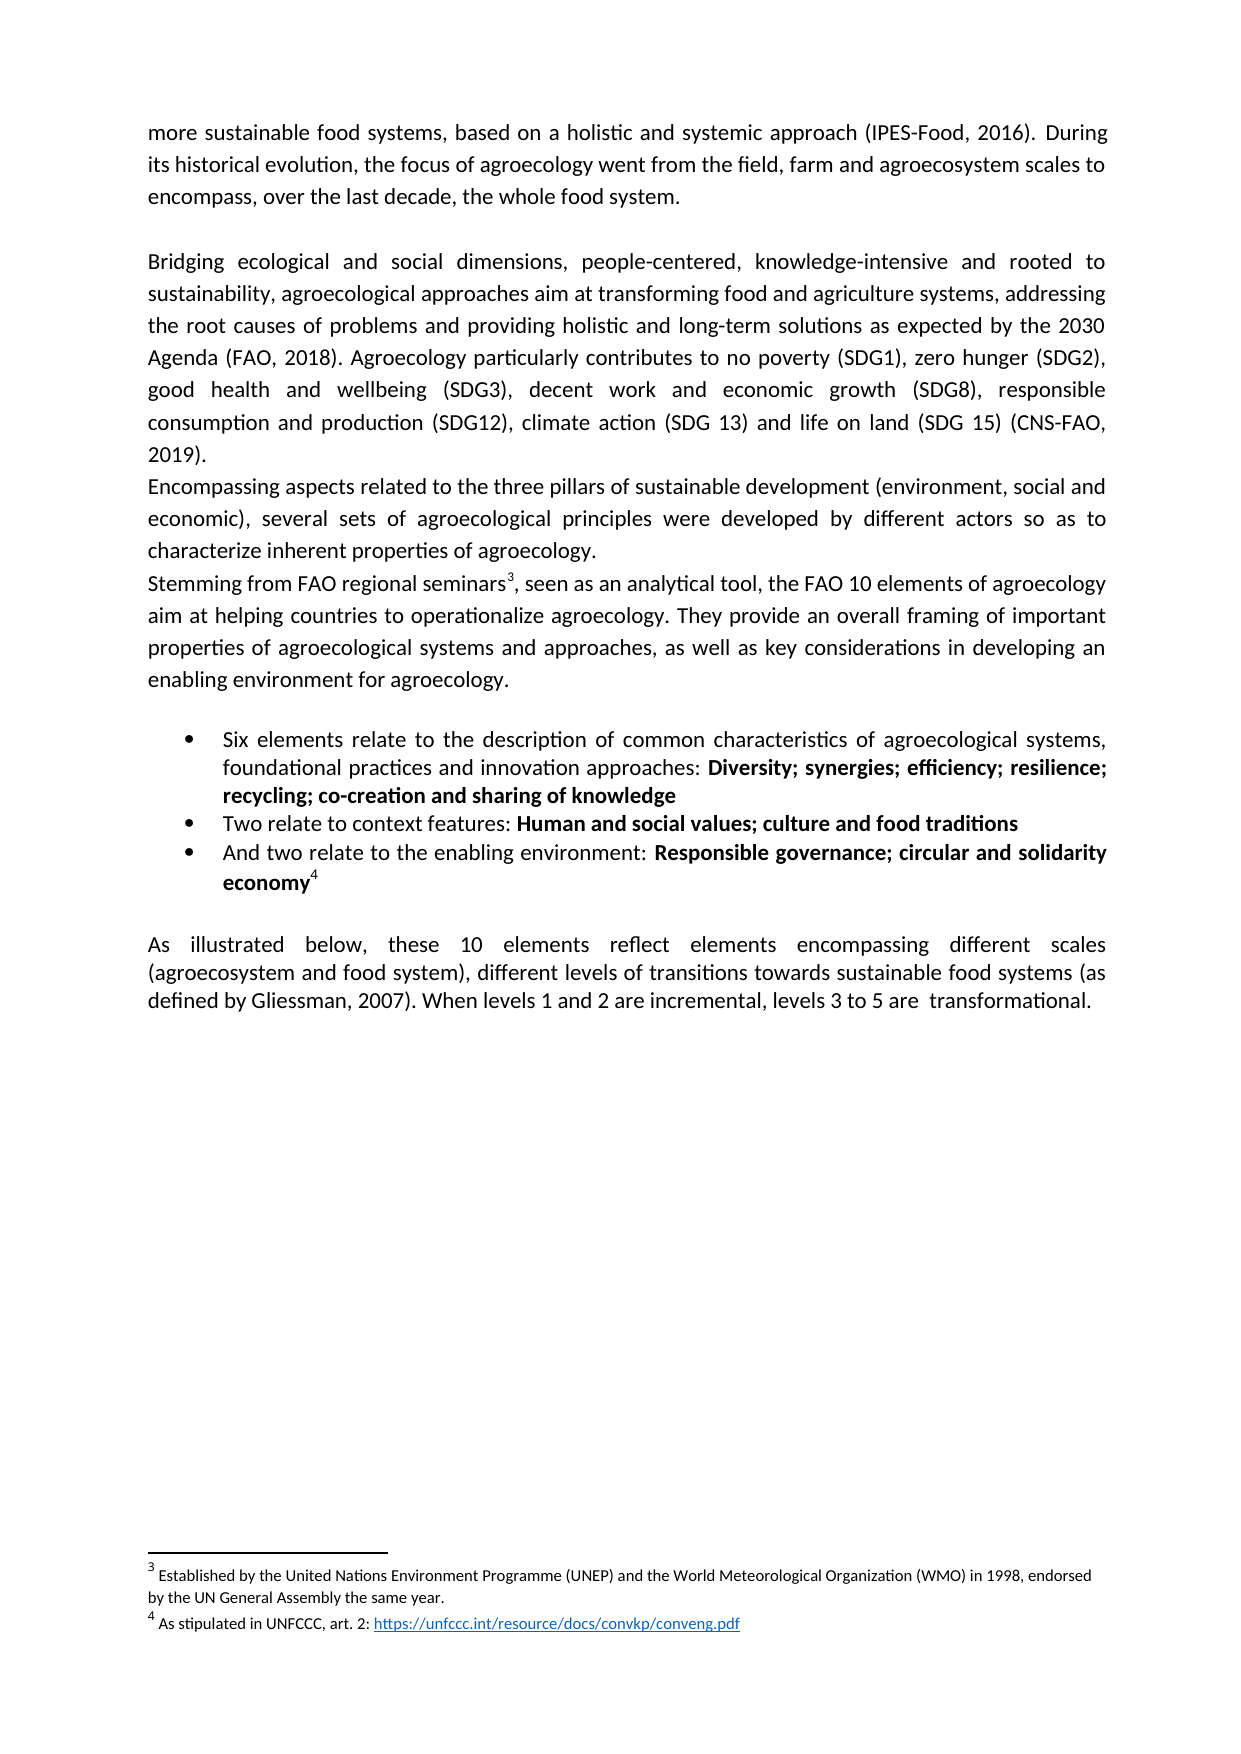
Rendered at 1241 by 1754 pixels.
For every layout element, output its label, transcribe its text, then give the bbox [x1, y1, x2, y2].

text Stemming from FAO regional seminars, seen as an analytical tool, the FAO 10 elements of agroecology aim at helping countries to operationalize agroecology. They provide an overall framing of important properties of agroecological systems and approaches, as well as key considerations in developing an enabling environment for agroecology. [148, 569, 1107, 693]
list And two relate to the enabling environment: Responsible governance; circular and solidarity economy [185, 838, 1107, 897]
text Bridging ecological and social dimensions, people-centered, knowledge-intensive and rooted to sustainability, agroecological approaches aim at transforming food and agriculture systems, addressing the root causes of problems and providing holistic and long-term solutions as expected by the 2030 Agenda (FAO, 2018). Agroecology particularly contributes to no poverty (SDG1), zero hunger (SDG2), good health and wellbeing (SDG3), decent work and economic growth (SDG8), responsible consumption and production (SDG12), climate action (SDG 13) and life on land (SDG 15) (CNS-FAO, 2019). [148, 247, 1107, 468]
list Six elements relate to the description of common characteristics of agroecological systems, foundational practices and innovation approaches: Diversity; synergies; efficiency; resilience; recycling; co-creation and sharing of knowledge [185, 726, 1107, 809]
text Encompassing aspects related to the three pillars of sustainable development (environment, social and economic), several sets of agroecological principles were developed by different actors so as to characterize inherent properties of agroecology. [148, 472, 1107, 564]
list Two relate to context features: Human and social values; culture and food traditions [185, 809, 1107, 838]
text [148, 118, 1107, 211]
text As illustrated below, these 10 elements reflect elements encompassing different scales (agroecosystem and food system), different levels of transitions towards sustainable food systems (as defined by Gliessman, 2007). When levels 1 and 2 are incremental, levels 3 to 5 are transformational. [148, 930, 1107, 1014]
